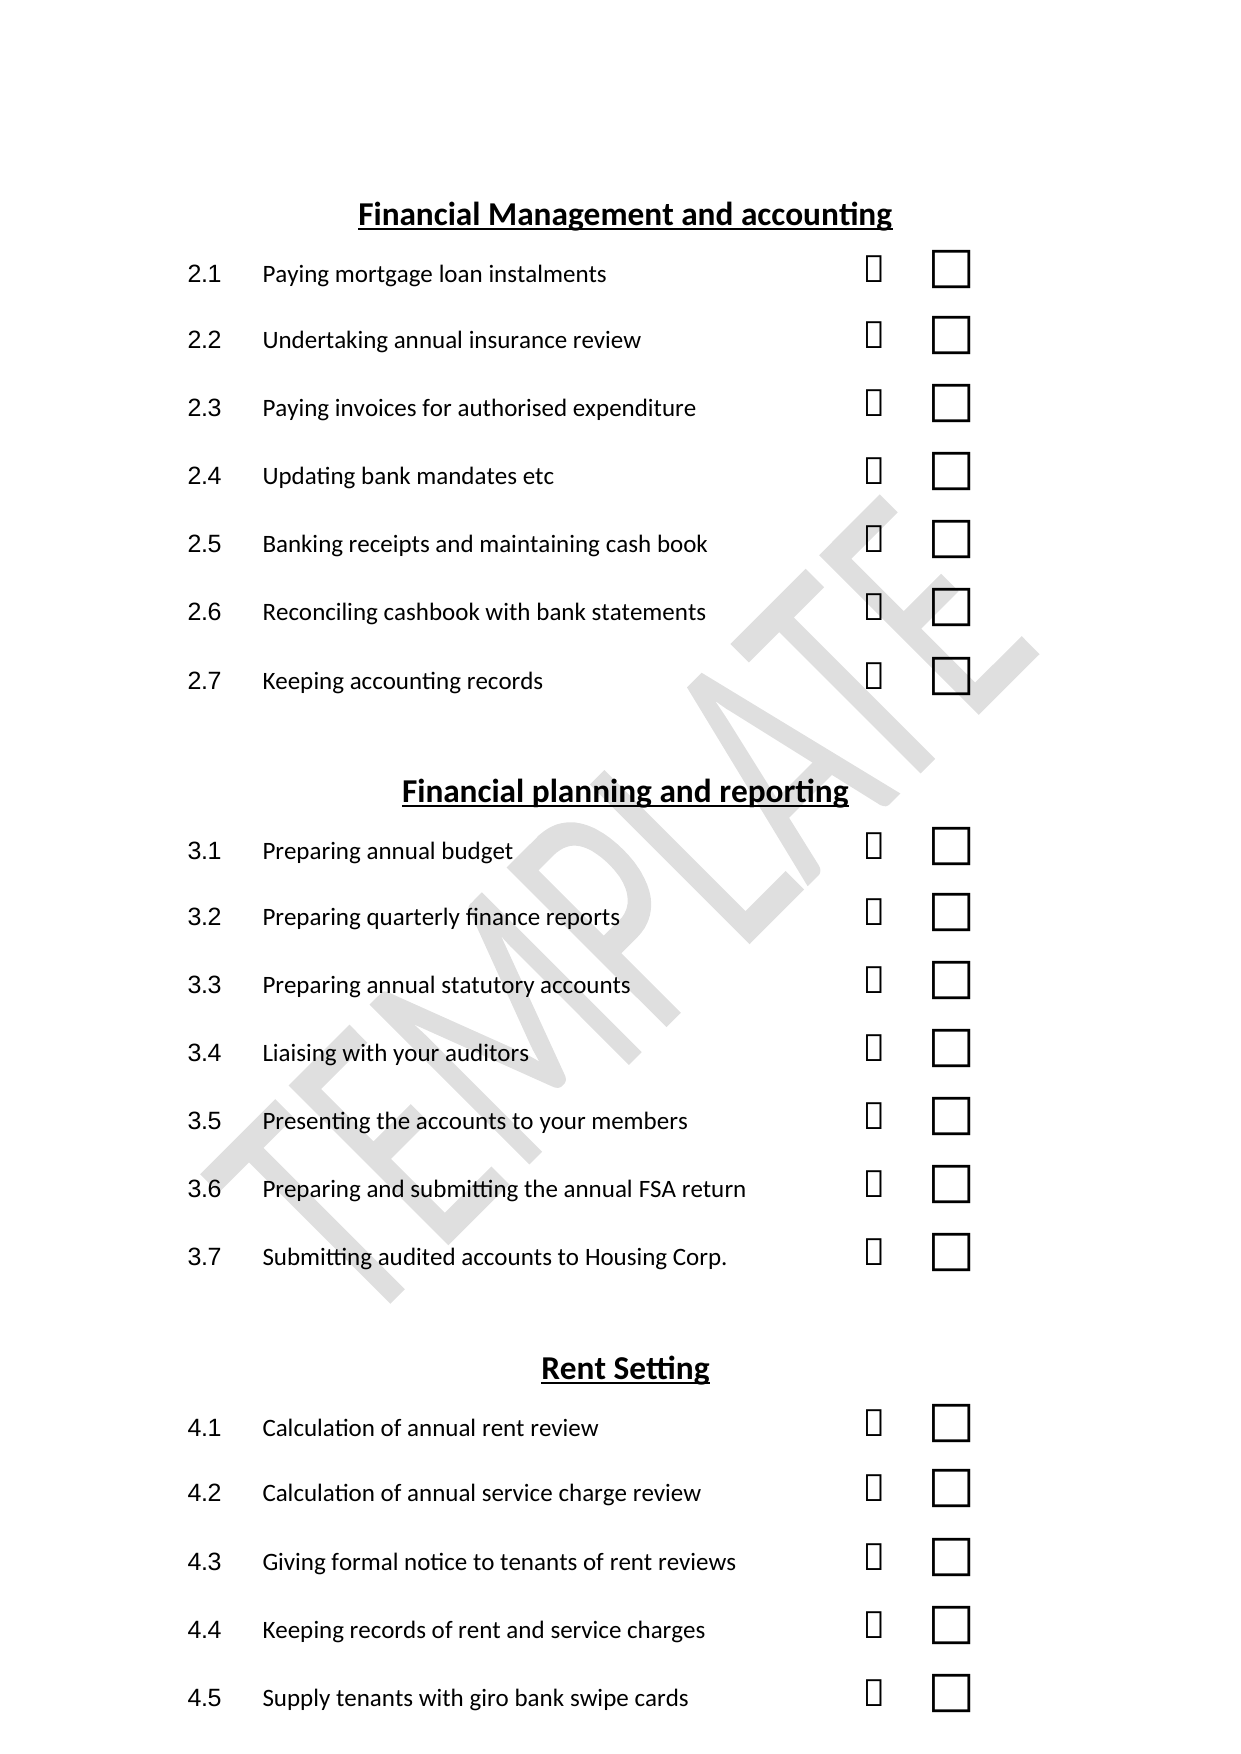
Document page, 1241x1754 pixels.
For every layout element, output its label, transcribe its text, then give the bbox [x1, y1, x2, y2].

list Reconciling cashbook with bank statements  □ [187, 567, 1065, 635]
list Keeping records of rent and service charges  □ [187, 1585, 1065, 1653]
list Supply tenants with giro bank swipe cards  □ [187, 1653, 1065, 1721]
text Rent Setting [185, 1347, 1065, 1388]
list Undertaking annual insurance review  □ [187, 295, 1065, 363]
list Keeping accounting records  □ [187, 636, 1065, 704]
text Financial Management and accounting [185, 193, 1065, 234]
list Calculation of annual rent review  □ [187, 1388, 1065, 1448]
list Submitting audited accounts to Housing Corp.  □ [187, 1212, 1065, 1280]
list Preparing annual statutory accounts  □ [187, 940, 1065, 1008]
list Presenting the accounts to your members  □ [187, 1076, 1065, 1144]
list Paying mortgage loan instalments  □ [187, 234, 1065, 295]
list Preparing and submitting the annual FSA return  □ [187, 1144, 1065, 1212]
list Giving formal notice to tenants of rent reviews  □ [187, 1517, 1065, 1585]
list Paying invoices for authorised expenditure  □ [187, 363, 1065, 431]
list Calculation of annual service charge review  □ [187, 1448, 1065, 1517]
list Preparing annual budget  □ [187, 811, 1065, 872]
text Financial planning and reporting [185, 770, 1065, 811]
list Preparing quarterly finance reports  □ [187, 872, 1065, 940]
list Liaising with your auditors  □ [187, 1008, 1065, 1076]
list Updating bank mandates etc  □ [187, 431, 1065, 499]
list Banking receipts and maintaining cash book  □ [187, 499, 1065, 567]
